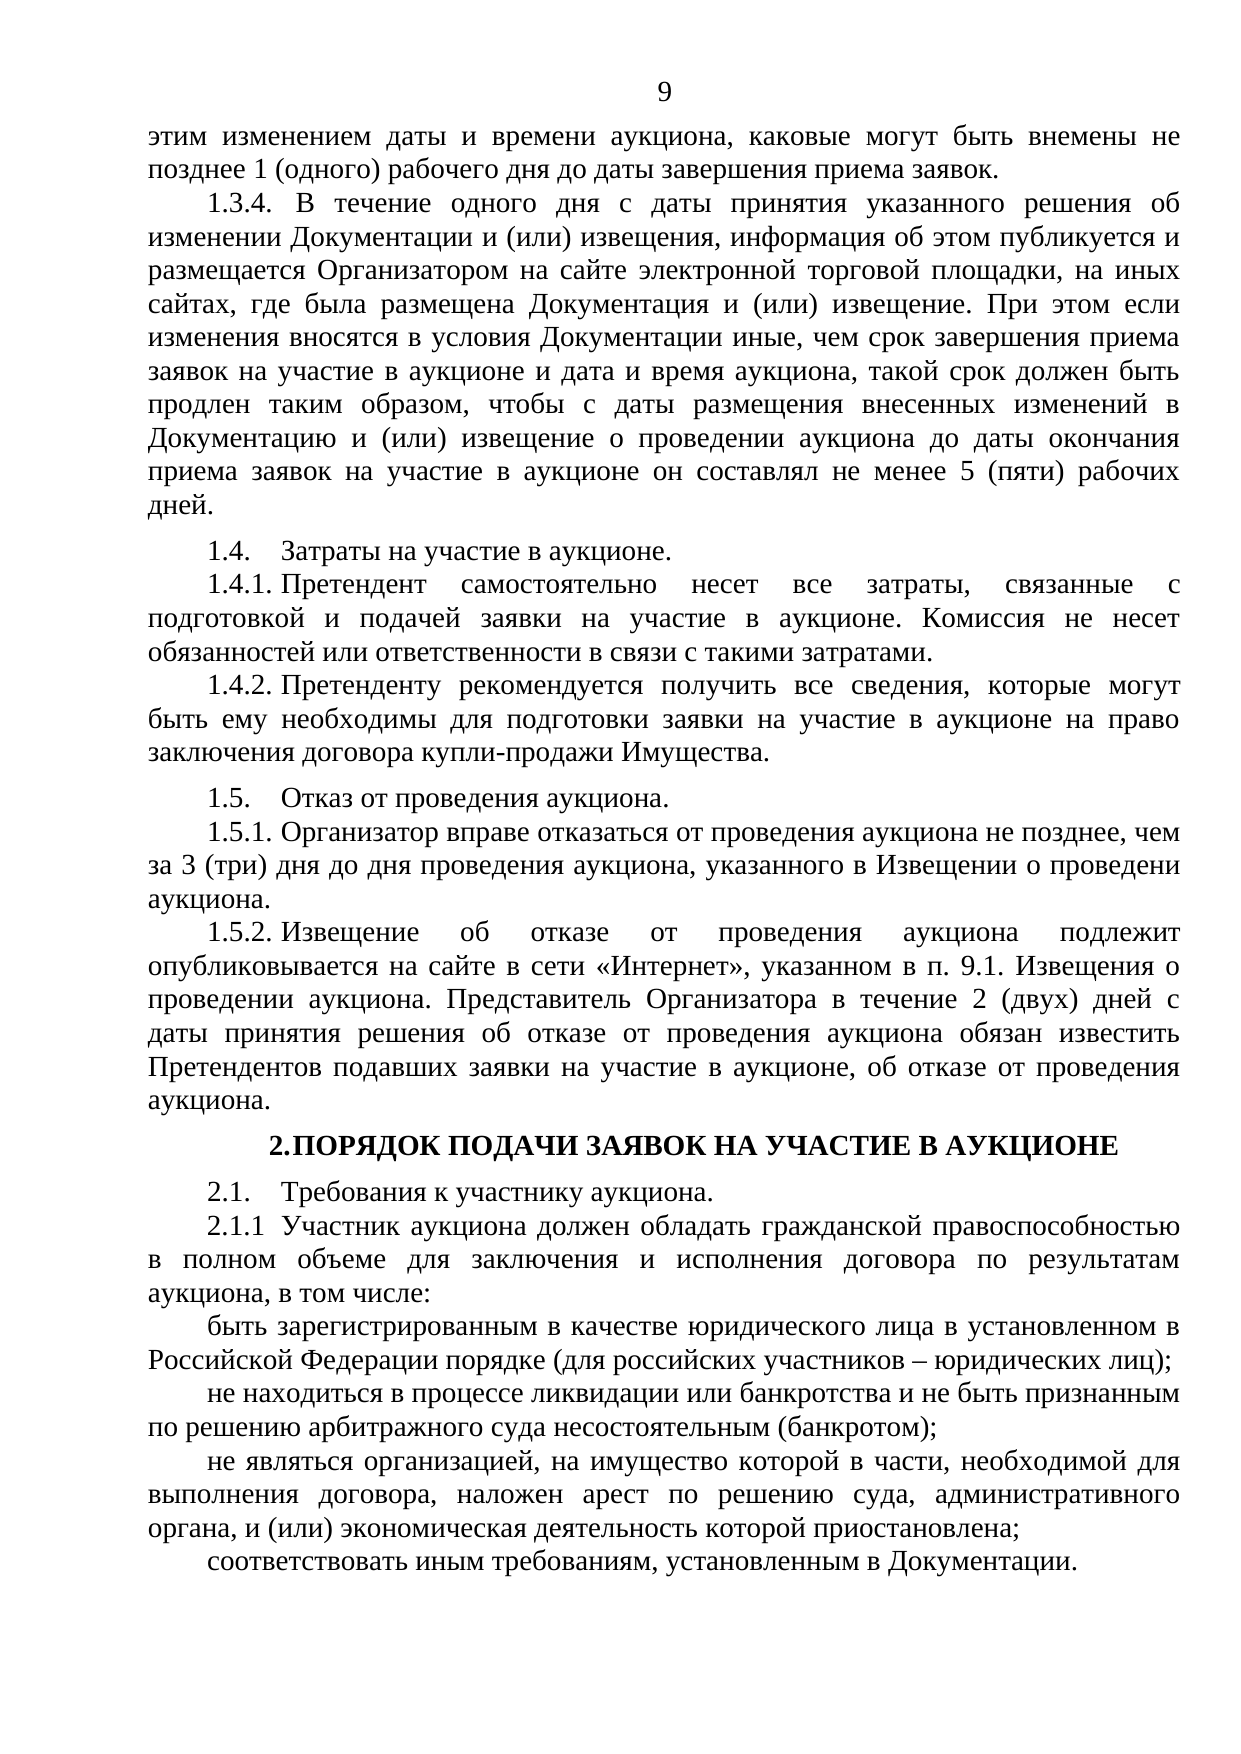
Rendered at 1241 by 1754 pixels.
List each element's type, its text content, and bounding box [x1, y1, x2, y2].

list В течение одного дня с даты принятия указанного решения об изменении Документации и (или) извещения, информация об этом публикуется и размещается Организатором на сайте электронной торговой площадки, на иных сайтах, где была размещена Документация и (или) извещение. При этом если изменения вносятся в условия Документации иные, чем срок завершения приема заявок на участие в аукционе и дата и время аукциона, такой срок должен быть продлен таким образом, чтобы с даты размещения внесенных изменений в Документацию и (или) извещение о проведении аукциона до даты окончания приема заявок на участие в аукционе он составлял не менее 5 (пяти) рабочих дней. [148, 185, 1181, 521]
list Претенденту рекомендуется получить все сведения, которые могут быть ему необходимы для подготовки заявки на участие в аукционе на право заключения договора купли-продажи Имущества. [148, 667, 1181, 768]
text соответствовать иным требованиям, установленным в Документации. [148, 1543, 1181, 1577]
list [148, 118, 1181, 185]
text не являться организацией, на имущество которой в части, необходимой для выполнения договора, наложен арест по решению суда, административного органа, и (или) экономическая деятельность которой приостановлена; [148, 1443, 1181, 1543]
list Участник аукциона должен обладать гражданской правоспособностью в полном объеме для заключения и исполнения договора по результатам аукциона, в том числе: [148, 1208, 1181, 1308]
list Организатор вправе отказаться от проведения аукциона не позднее, чем за 3 (три) дня до дня проведения аукциона, указанного в Извещении о проведени аукциона. [148, 814, 1181, 914]
subtitle Затраты на участие в аукционе. [148, 533, 1181, 567]
subtitle Отказ от проведения аукциона. [148, 780, 1181, 814]
subtitle Требования к участнику аукциона. [148, 1174, 1181, 1208]
list Претендент самостоятельно несет все затраты, связанные с подготовкой и подачей заявки на участие в аукционе. Комиссия не несет обязанностей или ответственности в связи с такими затратами. [148, 567, 1181, 667]
text быть зарегистрированным в качестве юридического лица в установленном в Российской Федерации порядке (для российских участников – юридических лиц); [148, 1308, 1181, 1376]
text не находиться в процессе ликвидации или банкротства и не быть признанным по решению арбитражного суда несостоятельным (банкротом); [148, 1376, 1181, 1443]
subtitle Порядок подачи заявок на участие в аукционе [148, 1128, 1181, 1162]
list Извещение об отказе от проведения аукциона подлежит опубликовывается на сайте в сети «Интернет», указанном в п. 9.1. Извещения о проведении аукциона. Представитель Организатора в течение 2 (двух) дней с даты принятия решения об отказе от проведения аукциона обязан известить Претендентов подавших заявки на участие в аукционе, об отказе от проведения аукциона. [148, 914, 1181, 1116]
